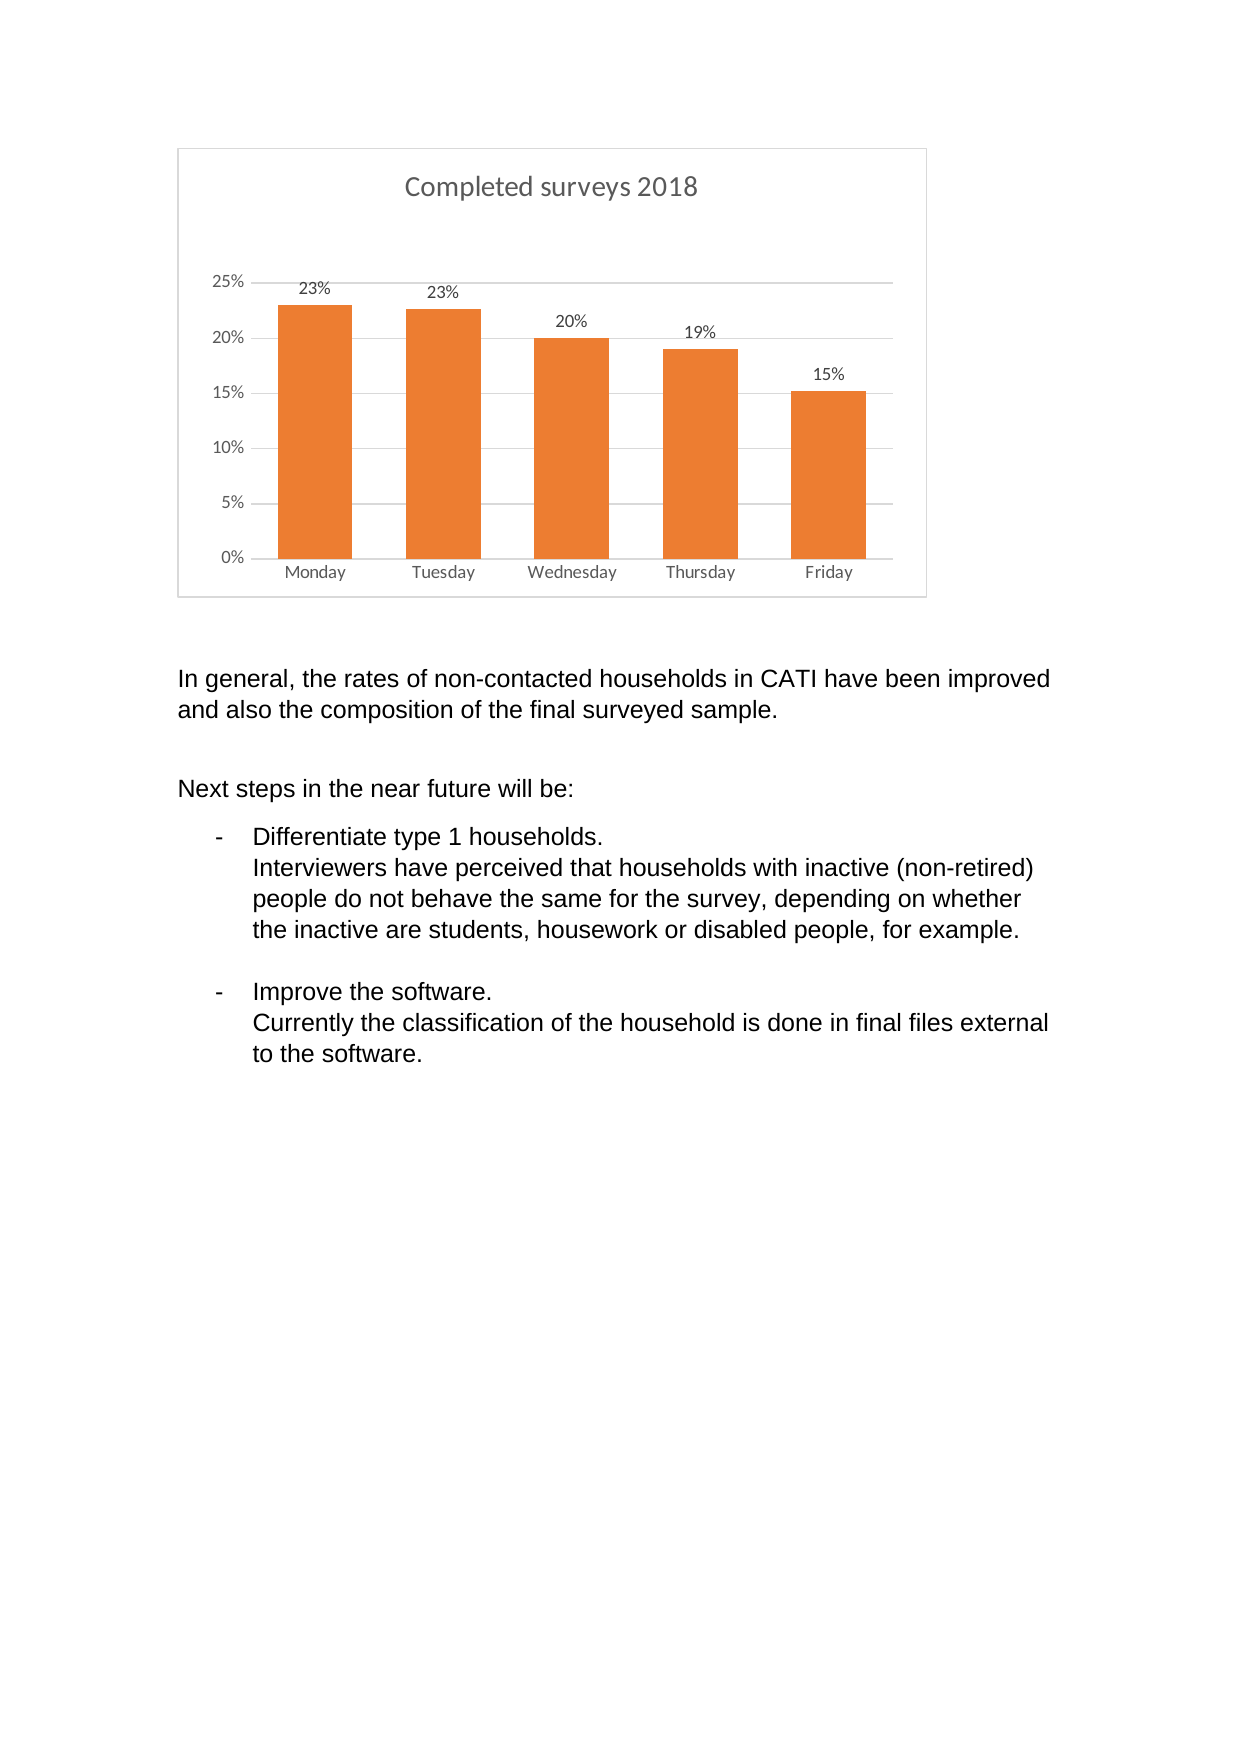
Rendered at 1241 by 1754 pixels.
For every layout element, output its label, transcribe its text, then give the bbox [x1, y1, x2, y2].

list Interviewers have perceived that households with inactive (non-retired) people do not behave the same for the survey, depending on whether the inactive are students, housework or disabled people, for example. [252, 853, 1063, 943]
text Next steps in the near future will be: [177, 774, 1063, 803]
list Differentiate type 1 households. [215, 822, 1063, 850]
list Currently the classification of the household is done in final files external to the software. [252, 1008, 1063, 1068]
text In general, the rates of non-contacted households in CATI have been improved and also the composition of the final surveyed sample. [177, 664, 1063, 724]
list Improve the software. [215, 977, 1063, 1006]
